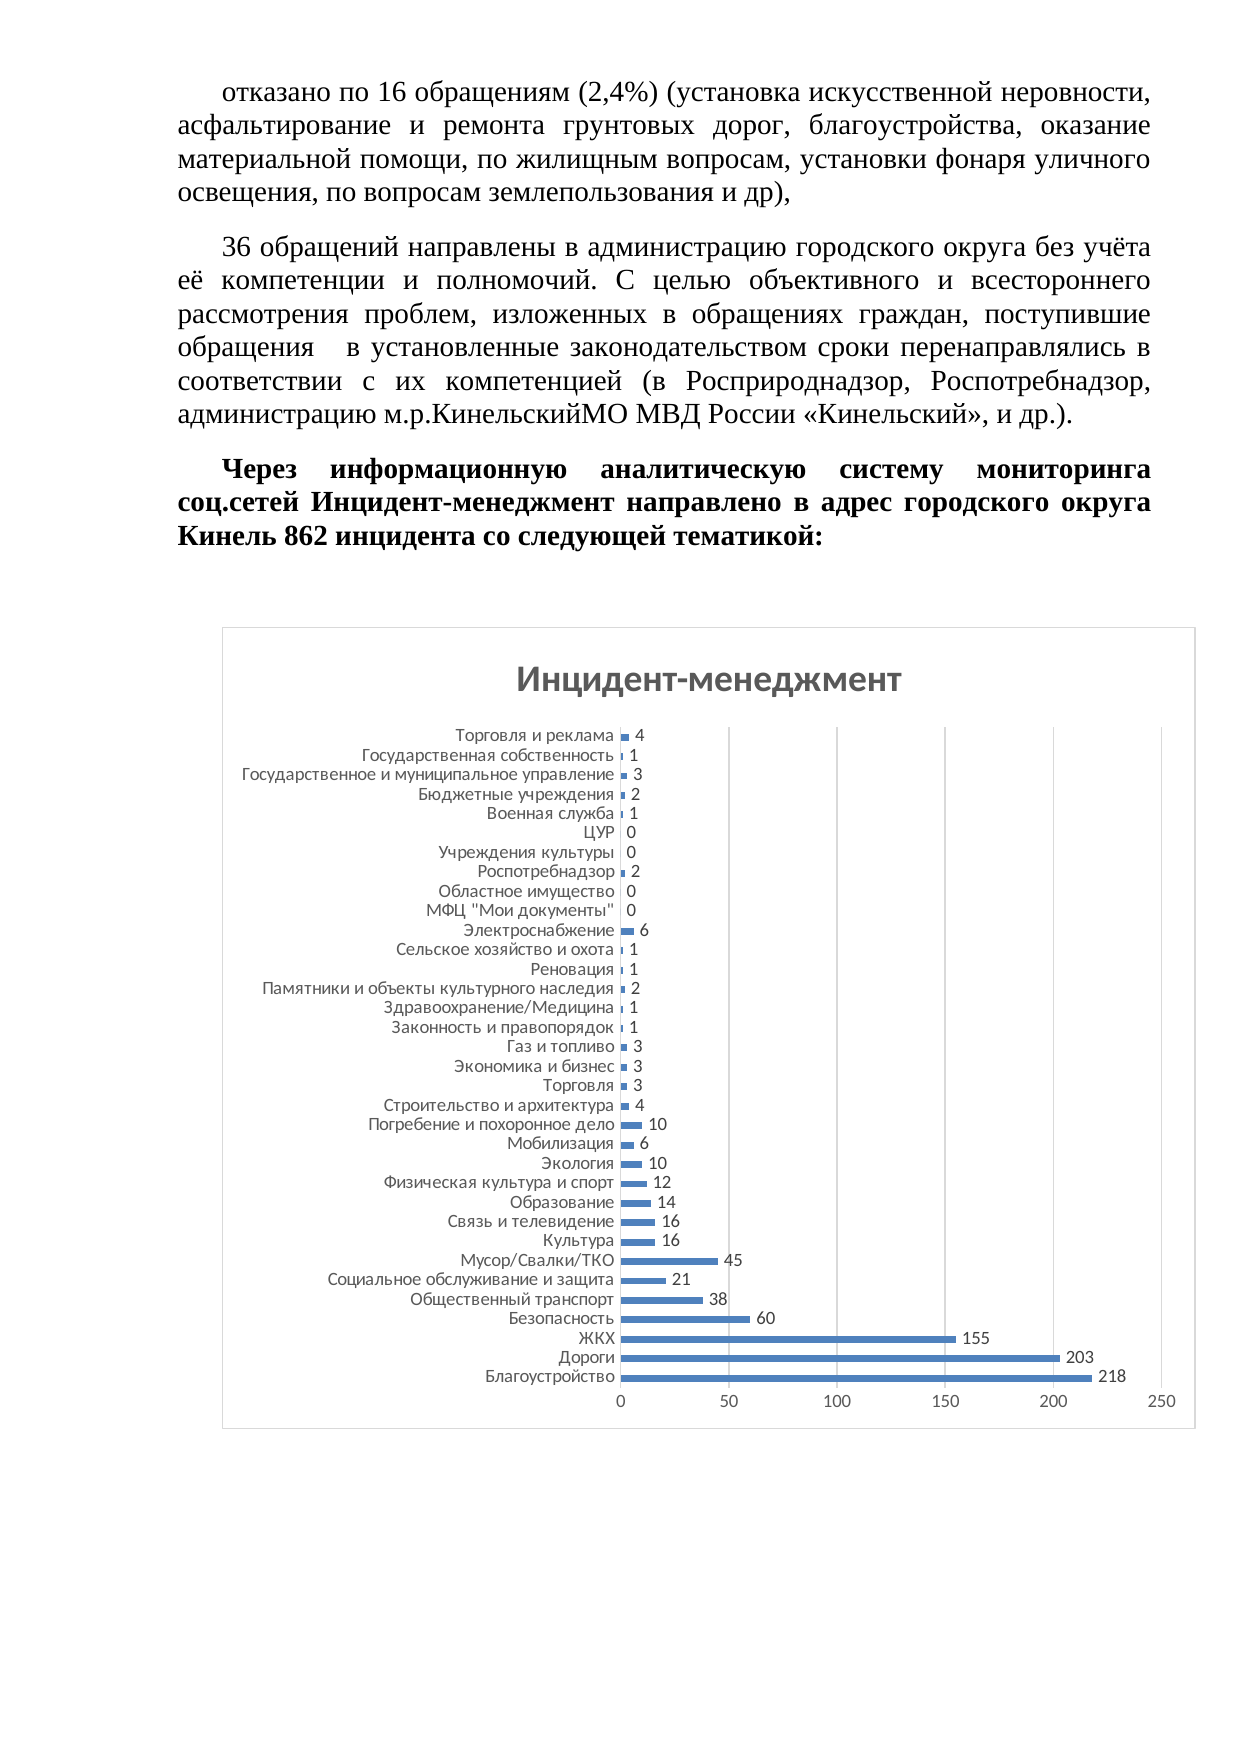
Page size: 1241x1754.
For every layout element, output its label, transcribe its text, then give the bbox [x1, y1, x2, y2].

text 36 обращений направлены в администрацию городского округа без учёта её компетенции и полномочий. С целью объективного и всестороннего рассмотрения проблем, изложенных в обращениях граждан, поступившие обращения в установленные законодательством сроки перенаправлялись в соответствии с их компетенцией (в Росприроднадзор, Роспотребнадзор, администрацию м.р.КинельскийМО МВД России «Кинельский», и др.). [177, 229, 1152, 430]
text отказано по 16 обращениям (2,4%) (установка искусственной неровности, асфальтирование и ремонта грунтовых дорог, благоустройства, оказание материальной помощи, по жилищным вопросам, установки фонаря уличного освещения, по вопросам землепользования и др), [177, 74, 1152, 208]
text Через информационную аналитическую систему мониторинга соц.сетей Инцидент-менеджмент направлено в адрес городского округа Кинель 862 инцидента со следующей тематикой: [177, 451, 1152, 552]
